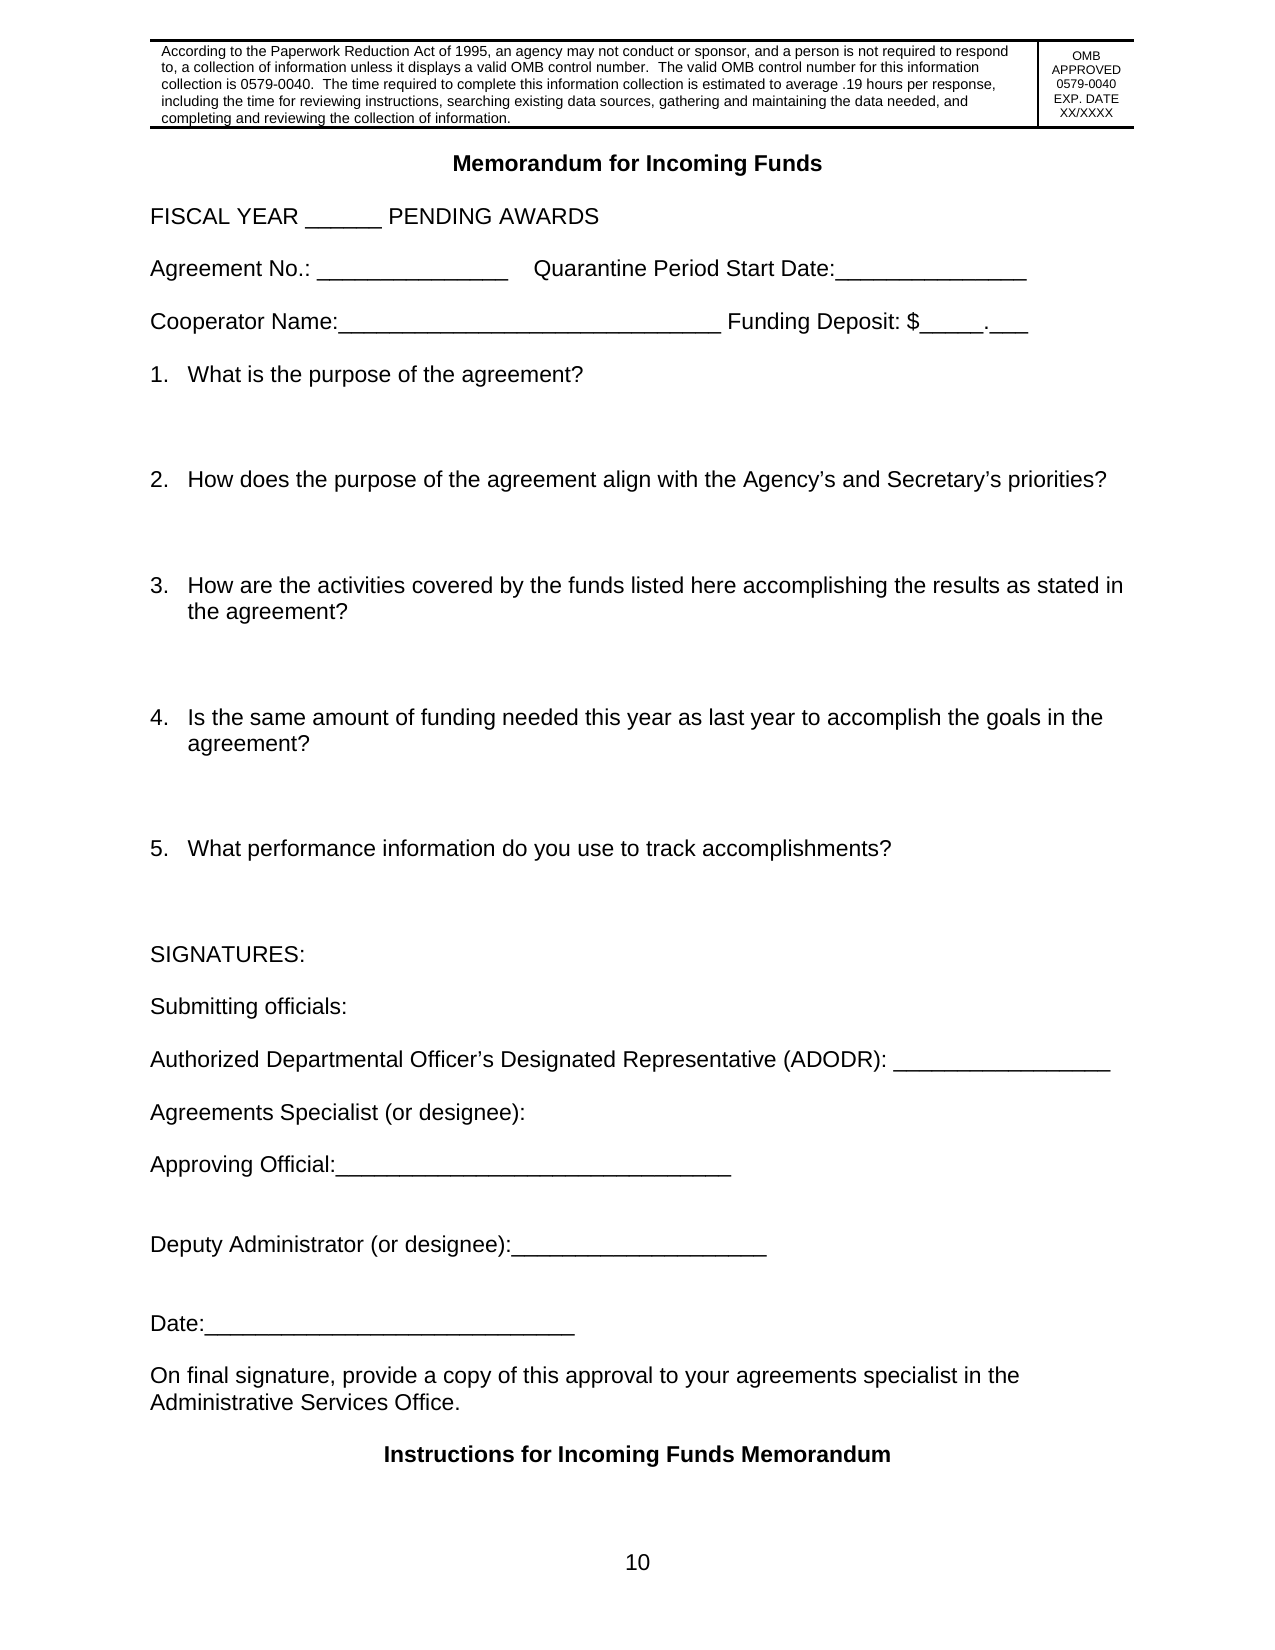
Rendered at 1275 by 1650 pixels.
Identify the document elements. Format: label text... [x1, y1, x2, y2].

text 4. Is the same amount of funding needed this year as last year to accomplish the goals in the agreement? [150, 703, 1125, 756]
text Memorandum for Incoming Funds [150, 150, 1125, 176]
text Cooperator Name:______________________________ Funding Deposit: $_____.___ [150, 308, 1125, 334]
text Agreement No.: _______________ Quarantine Period Start Date:_______________ [150, 255, 1125, 282]
text SIGNATURES: [150, 941, 1125, 967]
text 5. What performance information do you use to track accomplishments? [150, 835, 1125, 862]
text 1. What is the purpose of the agreement? [150, 361, 1125, 387]
text On final signature, provide a copy of this approval to your agreements specialist in the Administrative Services Office. [150, 1362, 1125, 1415]
text Instructions for Incoming Funds Memorandum [150, 1441, 1125, 1468]
text 2. How does the purpose of the agreement align with the Agency’s and Secretary’s priorities? [150, 466, 1125, 493]
text Authorized Departmental Officer’s Designated Representative (ADODR): _________________ [150, 1046, 1125, 1072]
text Approving Official:_______________________________ [150, 1151, 1125, 1178]
text 3. How are the activities covered by the funds listed here accomplishing the results as stated in the agreement? [150, 572, 1125, 624]
text Agreements Specialist (or designee): [150, 1099, 1125, 1125]
text FISCAL YEAR ______ PENDING AWARDS [150, 203, 1125, 229]
text Deputy Administrator (or designee):____________________ [150, 1231, 1125, 1257]
text Date:_____________________________ [150, 1309, 1125, 1336]
text Submitting officials: [150, 993, 1125, 1020]
